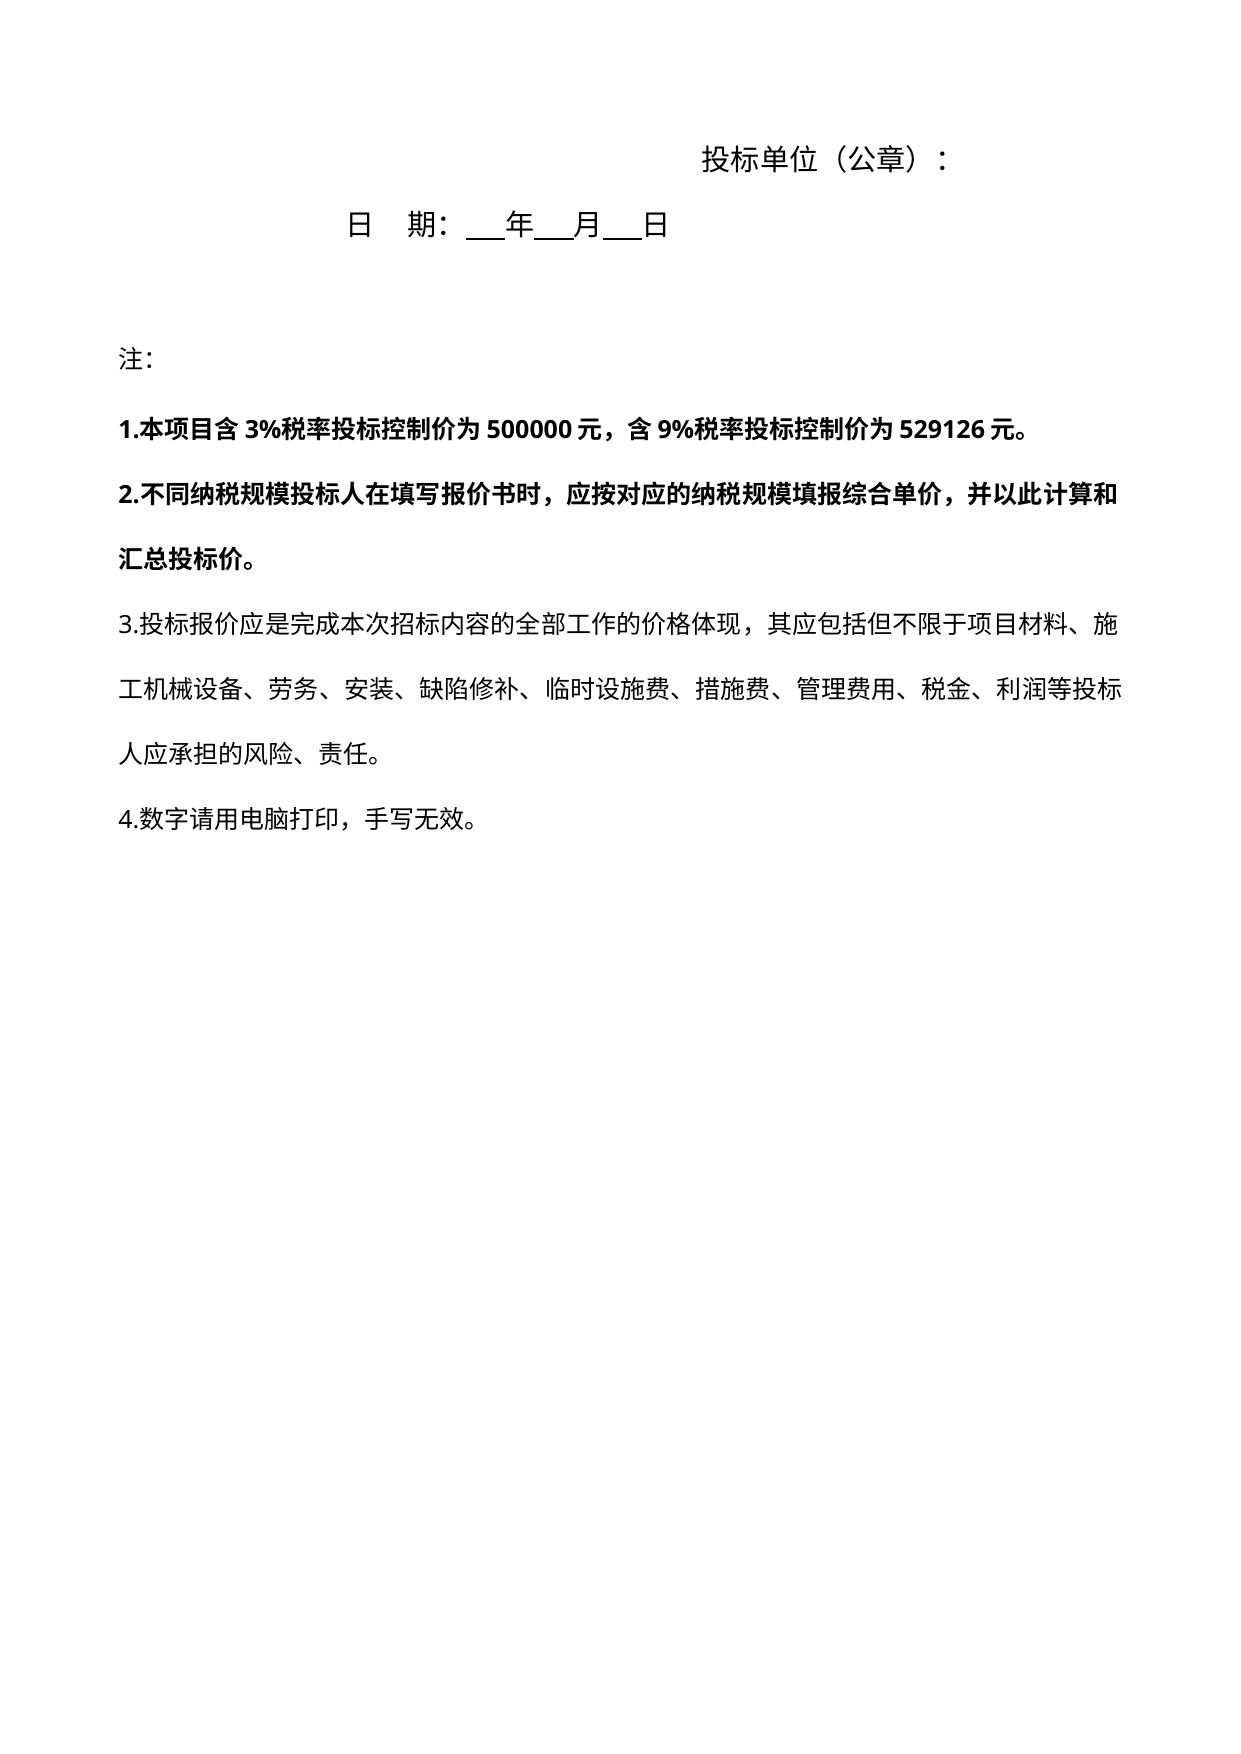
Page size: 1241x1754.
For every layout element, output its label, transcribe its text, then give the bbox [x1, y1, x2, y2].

list 4.数字请用电脑打印，手写无效。 [118, 785, 1122, 850]
text 投标单位（公章）： [118, 125, 1122, 190]
list 日 期： 年 月 日 [118, 190, 1122, 255]
text 2.不同纳税规模投标人在填写报价书时，应按对应的纳税规模填报综合单价，并以此计算和汇总投标价。 [118, 460, 1122, 590]
text 3.投标报价应是完成本次招标内容的全部工作的价格体现，其应包括但不限于项目材料、施工机械设备、劳务、安装、缺陷修补、临时设施费、措施费、管理费用、税金、利润等投标人应承担的风险、责任。 [118, 590, 1122, 785]
text 1.本项目含3%税率投标控制价为500000元，含9%税率投标控制价为529126元。 [118, 395, 1113, 460]
text 注： [118, 325, 1122, 390]
